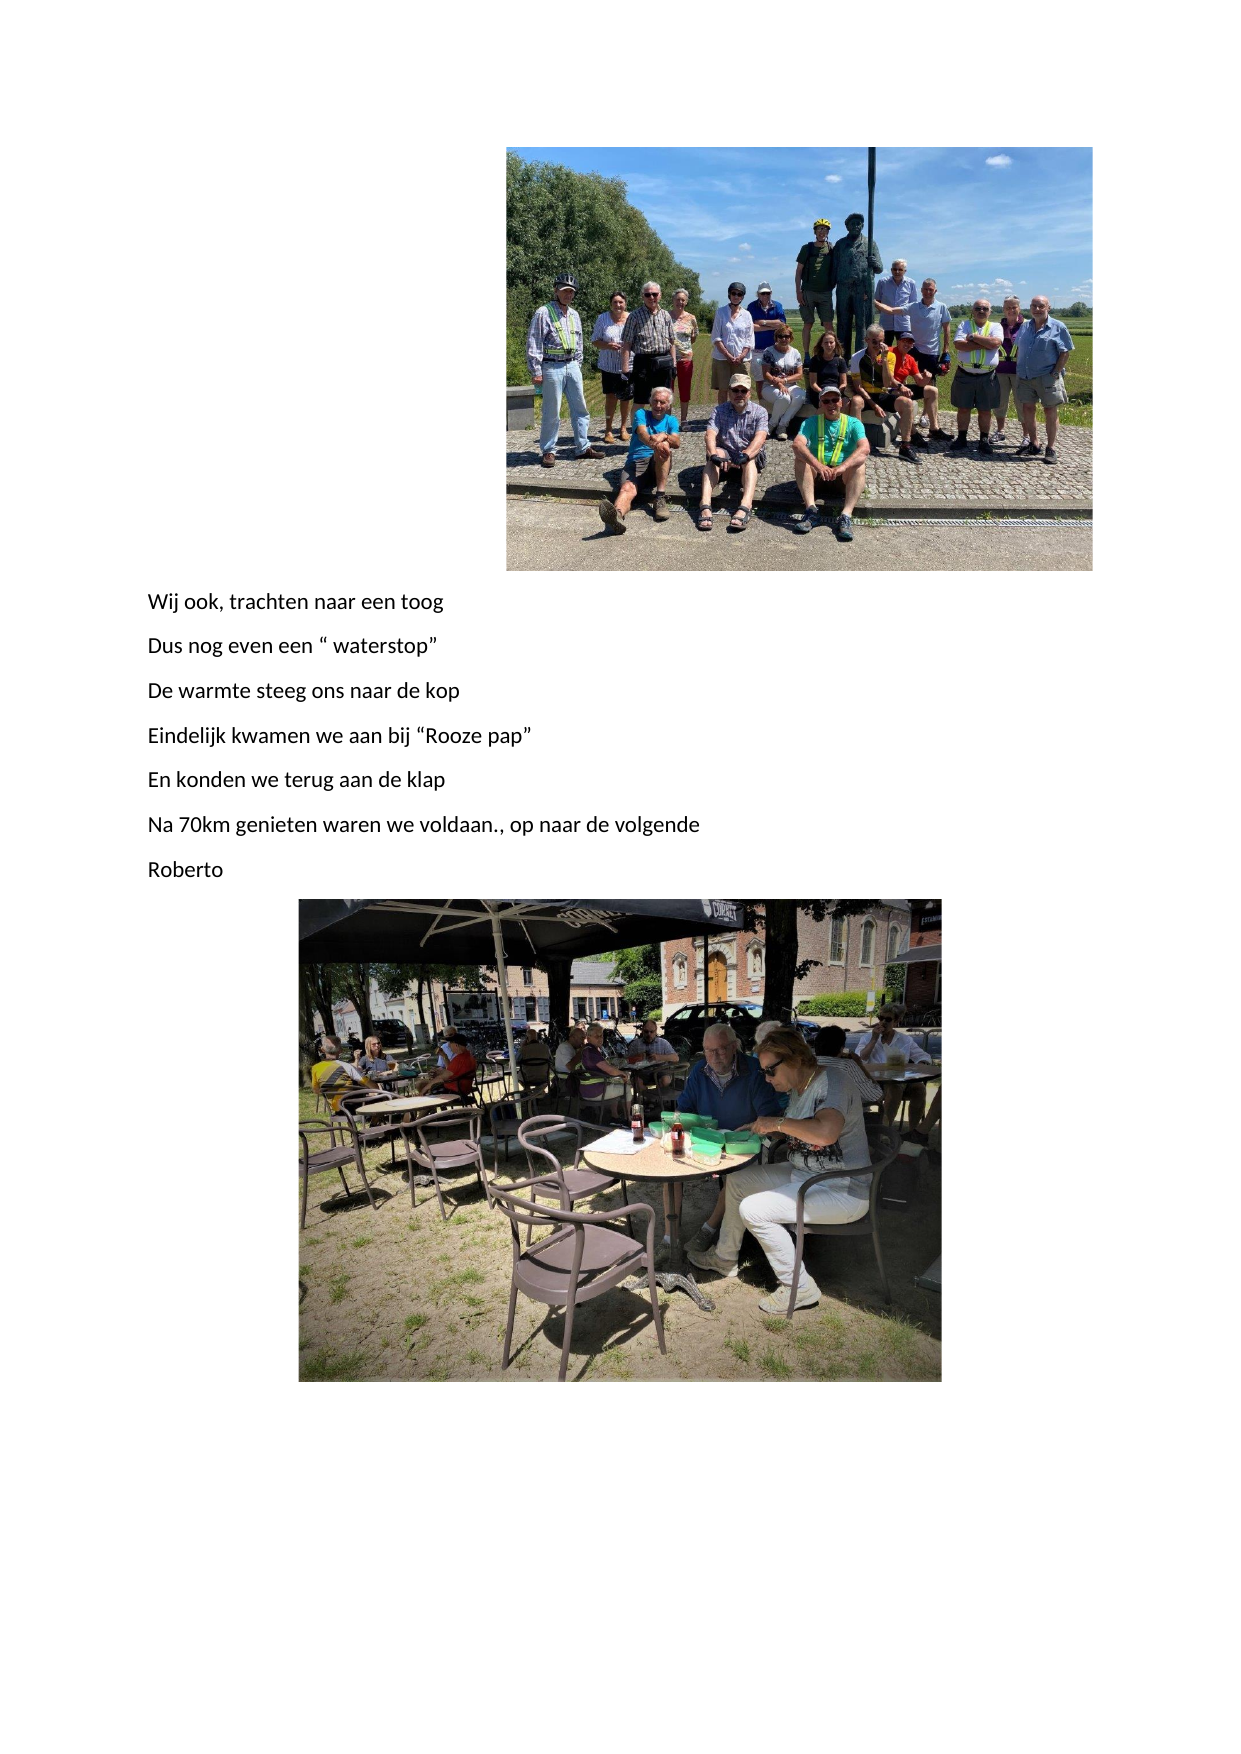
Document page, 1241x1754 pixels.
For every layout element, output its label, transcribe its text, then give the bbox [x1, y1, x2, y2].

text Dus nog even een “ waterstop” [148, 631, 1093, 659]
text En konden we terug aan de klap [148, 766, 1093, 793]
picture [298, 899, 942, 1382]
text Wij ook, trachten naar een toog [148, 587, 1093, 615]
text Roberto [148, 855, 1093, 883]
text Na 70km genieten waren we voldaan., op naar de volgende [148, 810, 1093, 838]
text Eindelijk kwamen we aan bij “Rooze pap” [148, 721, 1093, 749]
text De warmte steeg ons naar de kop [148, 676, 1093, 704]
picture [506, 147, 1093, 571]
